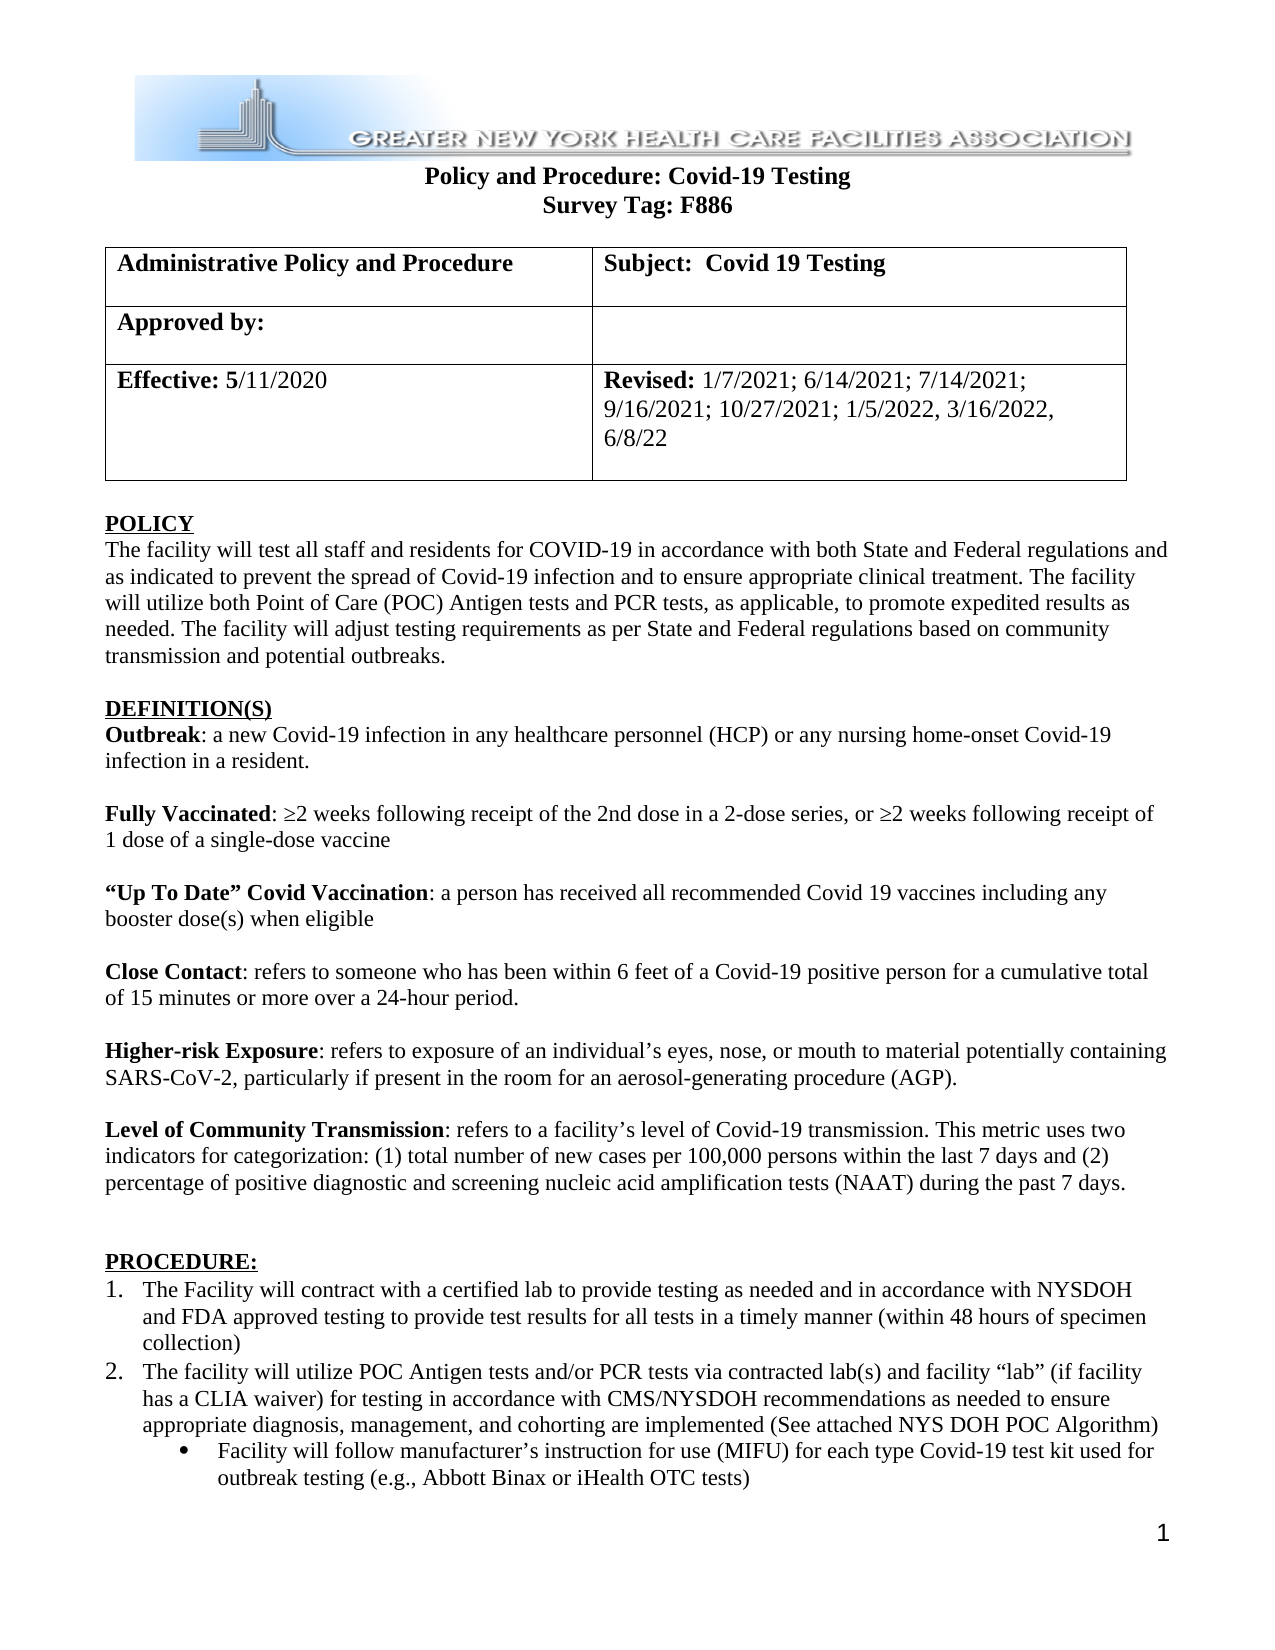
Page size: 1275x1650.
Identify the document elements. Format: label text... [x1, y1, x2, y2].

picture [134, 75, 1141, 161]
list The facility will utilize POC Antigen tests and/or PCR tests via contracted lab(s) and facility “lab” (if facility has a CLIA waiver) for testing in accordance with CMS/NYSDOH recommendations as needed to ensure appropriate diagnosis, management, and cohorting are implemented (See attached NYS DOH POC Algorithm) [105, 1356, 1170, 1437]
text DEFINITION(S) [105, 694, 1170, 721]
text The facility will test all staff and residents for COVID-19 in accordance with both State and Federal regulations and as indicated to prevent the spread of Covid-19 infection and to ensure appropriate clinical treatment. The facility will utilize both Point of Care (POC) Antigen tests and PCR tests, as applicable, to promote expedited results as needed. The facility will adjust testing requirements as per State and Federal regulations based on community transmission and potential outbreaks. [105, 536, 1170, 668]
text POLICY [105, 510, 1170, 536]
text “Up To Date” Covid Vaccination: a person has received all recommended Covid 19 vaccines including any booster dose(s) when eligible [105, 879, 1170, 932]
list Facility will follow manufacturer’s instruction for use (MIFU) for each type Covid-19 test kit used for outbreak testing (e.g., Abbott Binax or iHealth OTC tests) [180, 1437, 1170, 1490]
text Close Contact: refers to someone who has been within 6 feet of a Covid-19 positive person for a cumulative total of 15 minutes or more over a 24-hour period. [105, 958, 1170, 1011]
table_cell Effective: 5/11/2020 [106, 365, 592, 480]
text Outbreak: a new Covid-19 infection in any healthcare personnel (HCP) or any nursing home-onset Covid-19 infection in a resident. [105, 721, 1170, 774]
text Fully Vaccinated: ≥2 weeks following receipt of the 2nd dose in a 2-dose series, or ≥2 weeks following receipt of 1 dose of a single-dose vaccine [105, 800, 1170, 853]
table_cell Approved by: [106, 307, 592, 364]
table_header Administrative Policy and Procedure [106, 248, 592, 306]
list The Facility will contract with a certified lab to provide testing as needed and in accordance with NYSDOH and FDA approved testing to provide test results for all tests in a timely manner (within 48 hours of specimen collection) [105, 1274, 1170, 1356]
text PROCEDURE: [105, 1248, 1170, 1274]
table_header Subject: Covid 19 Testing [593, 248, 1126, 306]
table_cell [593, 307, 1126, 364]
text Level of Community Transmission: refers to a facility’s level of Covid-19 transmission. This metric uses two indicators for categorization: (1) total number of new cases per 100,000 persons within the last 7 days and (2) percentage of positive diagnostic and screening nucleic acid amplification tests (NAAT) during the past 7 days. [105, 1116, 1170, 1195]
table_cell Revised: 1/7/2021; 6/14/2021; 7/14/2021; 9/16/2021; 10/27/2021; 1/5/2022, 3/16/2022, 6/8/22 [593, 365, 1126, 480]
text Higher-risk Exposure: refers to exposure of an individual’s eyes, nose, or mouth to material potentially containing SARS-CoV-2, particularly if present in the room for an aerosol-generating procedure (AGP). [105, 1037, 1170, 1090]
